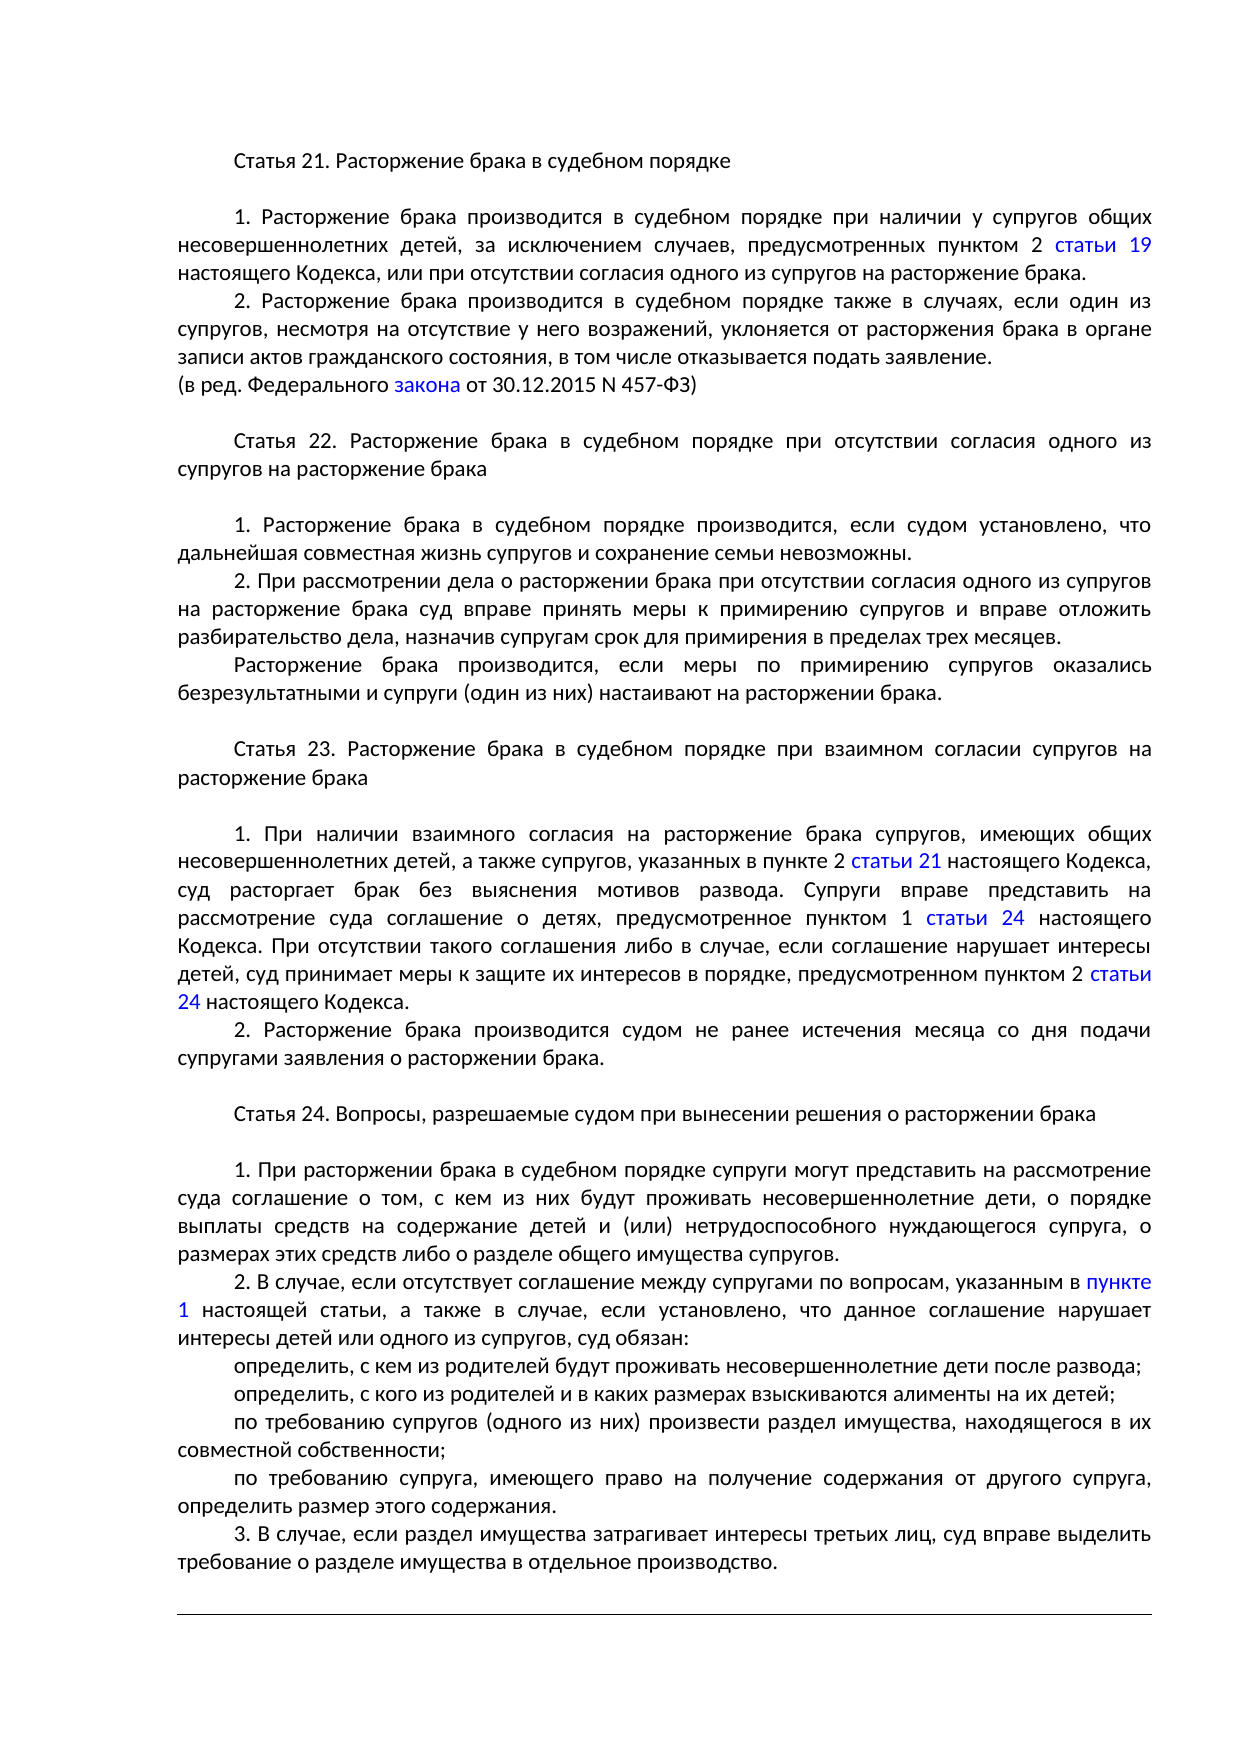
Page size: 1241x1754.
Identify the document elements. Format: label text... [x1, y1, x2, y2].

text 2. Расторжение брака производится в судебном порядке также в случаях, если один из супругов, несмотря на отсутствие у него возражений, уклоняется от расторжения брака в органе записи актов гражданского состояния, в том числе отказывается подать заявление. [177, 286, 1152, 370]
text 2. В случае, если отсутствует соглашение между супругами по вопросам, указанным в пункте 1 настоящей статьи, а также в случае, если установлено, что данное соглашение нарушает интересы детей или одного из супругов, суд обязан: [177, 1267, 1152, 1351]
text Статья 24. Вопросы, разрешаемые судом при вынесении решения о расторжении брака [177, 1099, 1152, 1127]
text по требованию супруга, имеющего право на получение содержания от другого супруга, определить размер этого содержания. [177, 1463, 1152, 1519]
text Статья 21. Расторжение брака в судебном порядке [177, 146, 1152, 174]
text Статья 23. Расторжение брака в судебном порядке при взаимном согласии супругов на расторжение брака [177, 734, 1152, 791]
text определить, с кем из родителей будут проживать несовершеннолетние дети после развода; [177, 1351, 1152, 1379]
text 2. При рассмотрении дела о расторжении брака при отсутствии согласия одного из супругов на расторжение брака суд вправе принять меры к примирению супругов и вправе отложить разбирательство дела, назначив супругам срок для примирения в пределах трех месяцев. [177, 566, 1152, 651]
text 2. Расторжение брака производится судом не ранее истечения месяца со дня подачи супругами заявления о расторжении брака. [177, 1015, 1152, 1071]
text 3. В случае, если раздел имущества затрагивает интересы третьих лиц, суд вправе выделить требование о разделе имущества в отдельное производство. [177, 1519, 1152, 1575]
text по требованию супругов (одного из них) произвести раздел имущества, находящегося в их совместной собственности; [177, 1407, 1152, 1463]
text 1. Расторжение брака в судебном порядке производится, если судом установлено, что дальнейшая совместная жизнь супругов и сохранение семьи невозможны. [177, 510, 1152, 566]
text 1. Расторжение брака производится в судебном порядке при наличии у супругов общих несовершеннолетних детей, за исключением случаев, предусмотренных пунктом 2 статьи 19 настоящего Кодекса, или при отсутствии согласия одного из супругов на расторжение брака. [177, 202, 1152, 286]
text 1. При расторжении брака в судебном порядке супруги могут представить на рассмотрение суда соглашение о том, с кем из них будут проживать несовершеннолетние дети, о порядке выплаты средств на содержание детей и (или) нетрудоспособного нуждающегося супруга, о размерах этих средств либо о разделе общего имущества супругов. [177, 1155, 1152, 1267]
text 1. При наличии взаимного согласия на расторжение брака супругов, имеющих общих несовершеннолетних детей, а также супругов, указанных в пункте 2 статьи 21 настоящего Кодекса, суд расторгает брак без выяснения мотивов развода. Супруги вправе представить на рассмотрение суда соглашение о детях, предусмотренное пунктом 1 статьи 24 настоящего Кодекса. При отсутствии такого соглашения либо в случае, если соглашение нарушает интересы детей, суд принимает меры к защите их интересов в порядке, предусмотренном пунктом 2 статьи 24 настоящего Кодекса. [177, 819, 1152, 1015]
text Расторжение брака производится, если меры по примирению супругов оказались безрезультатными и супруги (один из них) настаивают на расторжении брака. [177, 651, 1152, 707]
text Статья 22. Расторжение брака в судебном порядке при отсутствии согласия одного из супругов на расторжение брака [177, 426, 1152, 482]
text определить, с кого из родителей и в каких размерах взыскиваются алименты на их детей; [177, 1379, 1152, 1407]
text (в ред. Федерального закона от 30.12.2015 N 457-ФЗ) [177, 370, 1152, 398]
